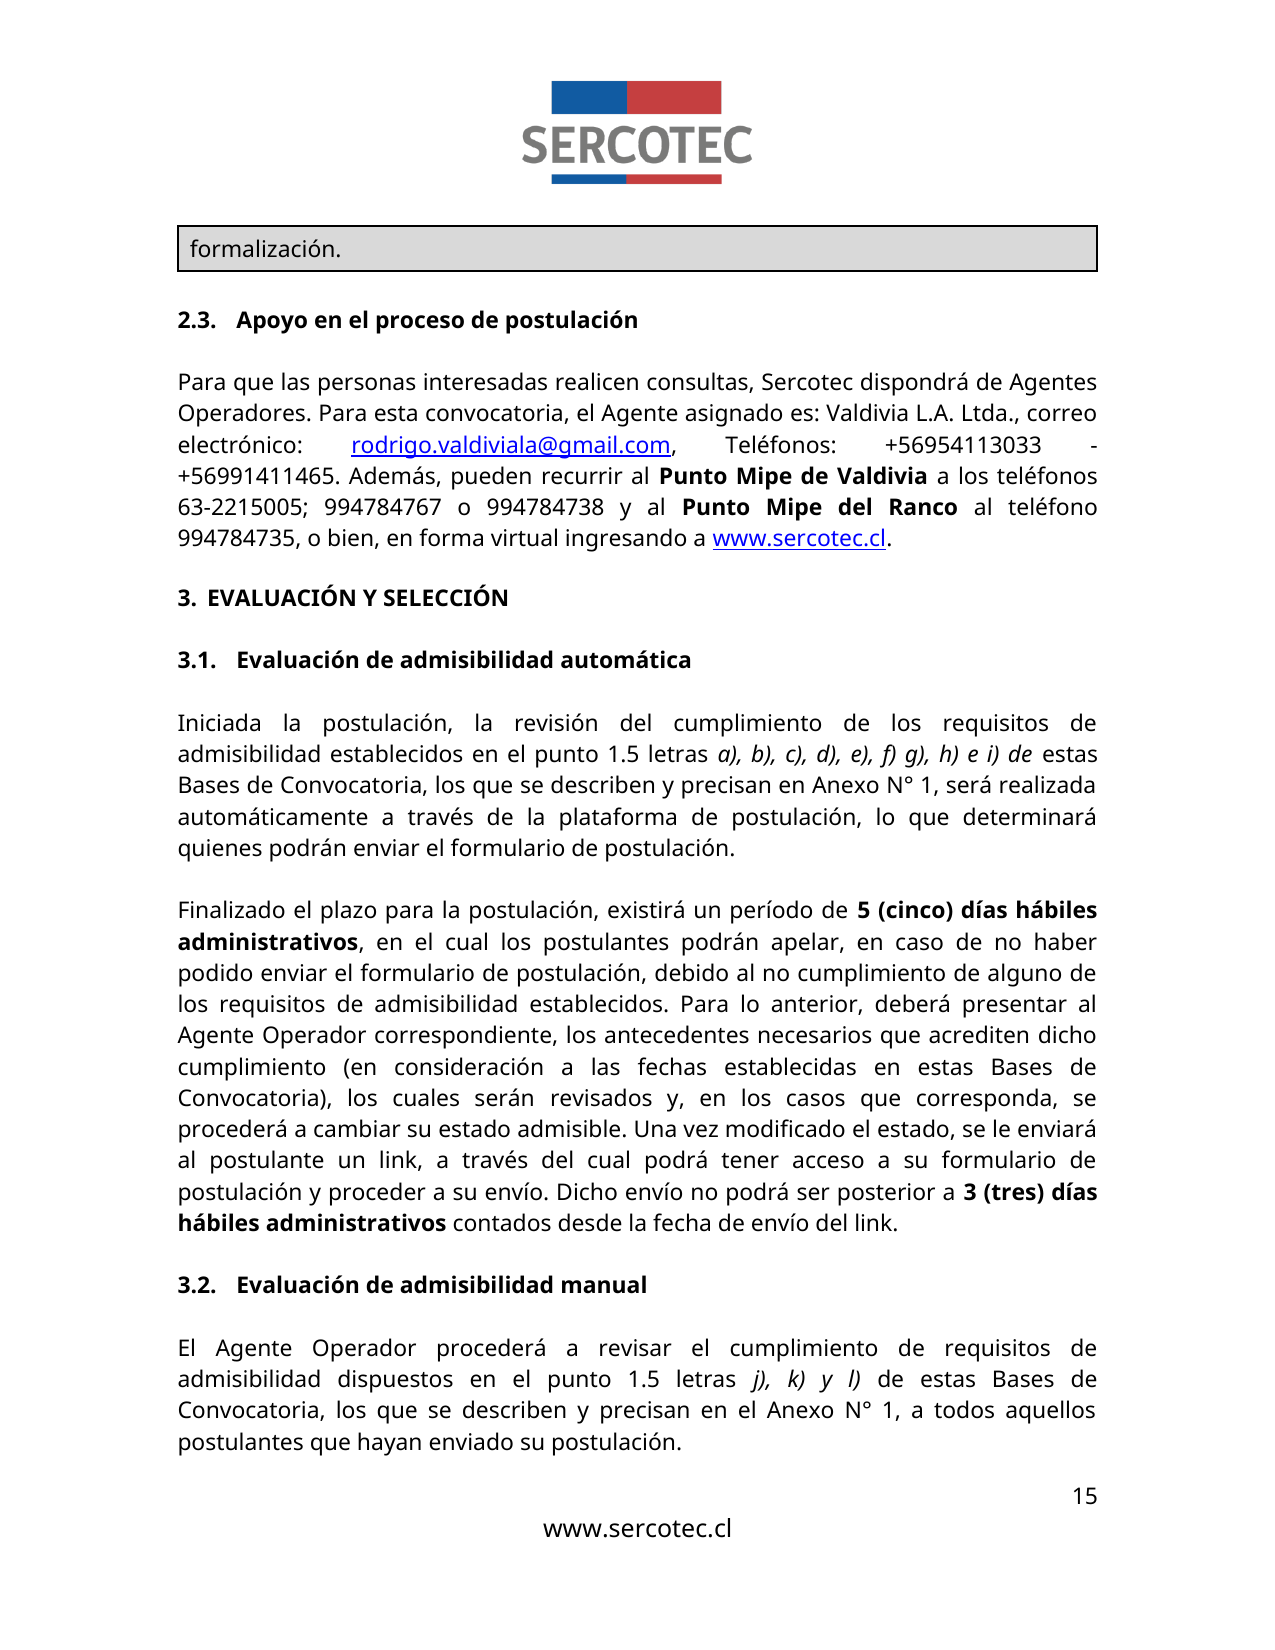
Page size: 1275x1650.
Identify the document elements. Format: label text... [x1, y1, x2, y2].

text Finalizado el plazo para la postulación, existirá un período de 5 (cinco) días hábiles administrativos, en el cual los postulantes podrán apelar, en caso de no haber podido enviar el formulario de postulación, debido al no cumplimiento de alguno de los requisitos de admisibilidad establecidos. Para lo anterior, deberá presentar al Agente Operador correspondiente, los antecedentes necesarios que acrediten dicho cumplimiento (en consideración a las fechas establecidas en estas Bases de Convocatoria), los cuales serán revisados y, en los casos que corresponda, se procederá a cambiar su estado admisible. Una vez modificado el estado, se le enviará al postulante un link, a través del cual podrá tener acceso a su formulario de postulación y proceder a su envío. Dicho envío no podrá ser posterior a 3 (tres) días hábiles administrativos contados desde la fecha de envío del link. [177, 894, 1098, 1238]
text El Agente Operador procederá a revisar el cumplimiento de requisitos de admisibilidad dispuestos en el punto 1.5 letras j), k) y l) de estas Bases de Convocatoria, los que se describen y precisan en el Anexo N° 1, a todos aquellos postulantes que hayan enviado su postulación. [177, 1332, 1098, 1457]
picture [512, 73, 763, 194]
list EVALUACIÓN Y SELECCIÓN [177, 582, 1098, 613]
text Iniciada la postulación, la revisión del cumplimiento de los requisitos de admisibilidad establecidos en el punto 1.5 letras a), b), c), d), e), f) g), h) e i) de estas Bases de Convocatoria, los que se describen y precisan en Anexo N° 1, será realizada automáticamente a través de la plataforma de postulación, lo que determinará quienes podrán enviar el formulario de postulación. [177, 707, 1098, 863]
subtitle Apoyo en el proceso de postulación [177, 303, 1098, 335]
subtitle Evaluación de admisibilidad manual [177, 1269, 1098, 1301]
text Para que las personas interesadas realicen consultas, Sercotec dispondrá de Agentes Operadores. Para esta convocatoria, el Agente asignado es: Valdivia L.A. Ltda., correo electrónico: rodrigo.valdiviala@gmail.com, Teléfonos: +56954113033 - +56991411465. Además, pueden recurrir al Punto Mipe de Valdivia a los teléfonos 63-2215005; 994784767 o 994784738 y al Punto Mipe del Ranco al teléfono 994784735, o bien, en forma virtual ingresando a www.sercotec.cl. [177, 366, 1098, 553]
subtitle Evaluación de admisibilidad automática [177, 644, 1098, 676]
